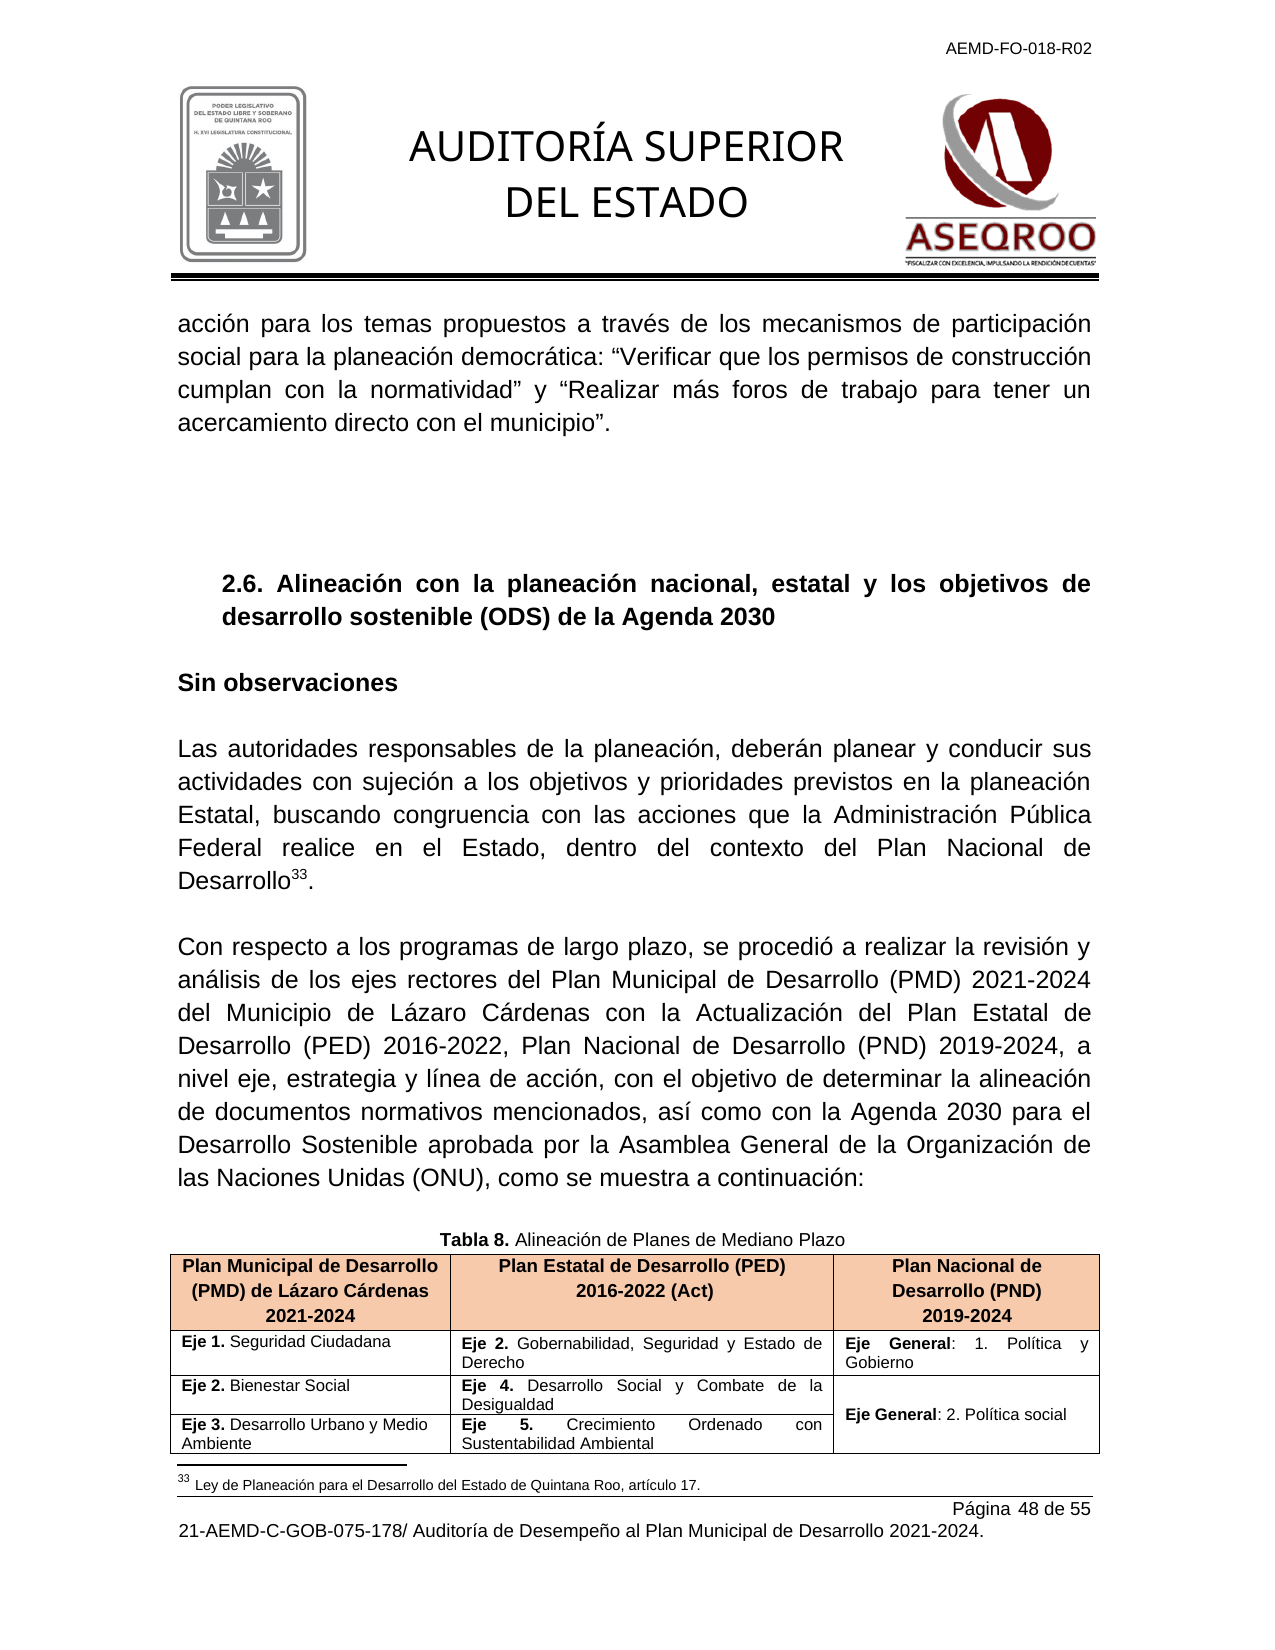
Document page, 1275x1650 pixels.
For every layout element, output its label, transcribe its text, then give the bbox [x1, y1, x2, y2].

text Sin observaciones [177, 668, 1093, 696]
text Las autoridades responsables de la planeación, deberán planear y conducir sus actividades con sujeción a los objetivos y prioridades previstos en la planeación Estatal, buscando congruencia con las acciones que la Administración Pública Federal realice en el Estado, dentro del contexto del Plan Nacional de Desarrollo. [177, 734, 1093, 894]
table_cell Eje 2. Bienestar Social [171, 1376, 450, 1414]
table_header Plan Municipal de Desarrollo (PMD) de Lázaro Cárdenas 2021-2024 [171, 1255, 450, 1330]
table_cell Eje General: 1. Política y Gobierno [834, 1331, 1099, 1374]
table_header Plan Estatal de Desarrollo (PED) 2016-2022 (Act) [451, 1255, 833, 1330]
text 2.6. Alineación con la planeación nacional, estatal y los objetivos de desarrollo sostenible (ODS) de la Agenda 2030 [222, 569, 1093, 630]
table_cell Eje 1. Seguridad Ciudadana [171, 1331, 450, 1374]
table_cell Eje 3. Desarrollo Urbano y Medio Ambiente [171, 1415, 450, 1453]
table_cell Eje 4. Desarrollo Social y Combate de la Desigualdad [451, 1376, 833, 1414]
text Con respecto a los programas de largo plazo, se procedió a realizar la revisión y análisis de los ejes rectores del Plan Municipal de Desarrollo (PMD) 2021-2024 del Municipio de Lázaro Cárdenas con la Actualización del Plan Estatal de Desarrollo (PED) 2016-2022, Plan Nacional de Desarrollo (PND) 2019-2024, a nivel eje, estrategia y línea de acción, con el objetivo de determinar la alineación de documentos normativos mencionados, así como con la Agenda 2030 para el Desarrollo Sostenible aprobada por la Asamblea General de la Organización de las Naciones Unidas (ONU), como se muestra a continuación: [177, 932, 1093, 1192]
picture [905, 94, 1096, 266]
table_cell Eje General: 2. Política social [834, 1376, 1099, 1453]
text Tabla 8. Alineación de Planes de Mediano Plazo [192, 1229, 1093, 1251]
table_cell Eje 5. Crecimiento Ordenado con Sustentabilidad Ambiental [451, 1415, 833, 1453]
table_cell Eje 2. Gobernabilidad, Seguridad y Estado de Derecho [451, 1331, 833, 1374]
table_header Plan Nacional de Desarrollo (PND) 2019-2024 [834, 1255, 1099, 1330]
picture [177, 83, 307, 263]
